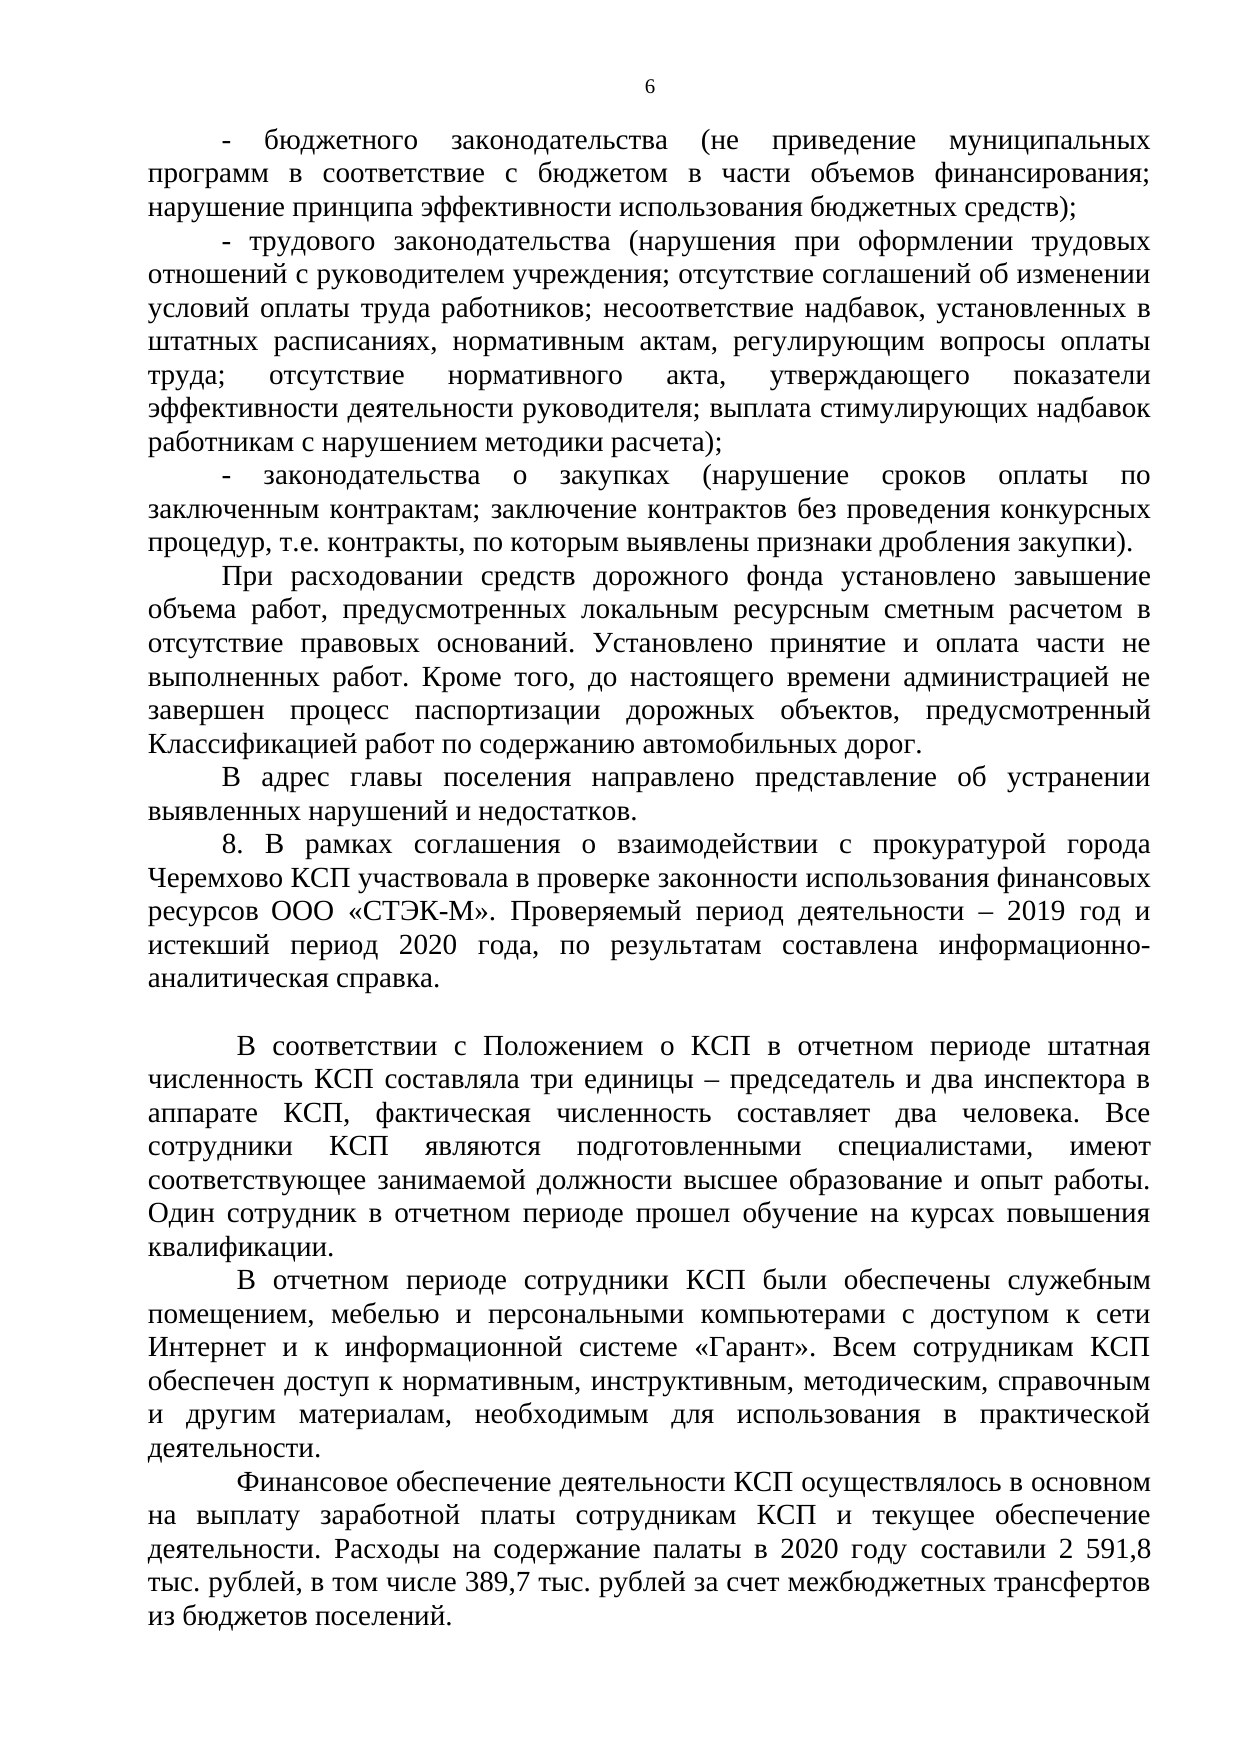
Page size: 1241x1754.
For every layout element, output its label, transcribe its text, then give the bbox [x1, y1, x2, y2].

text Финансовое обеспечение деятельности КСП осуществлялось в основном на выплату заработной платы сотрудникам КСП и текущее обеспечение деятельности. Расходы на содержание палаты в 2020 году составили 2 591,8 тыс. рублей, в том числе 389,7 тыс. рублей за счет межбюджетных трансфертов из бюджетов поселений. [148, 1464, 1152, 1631]
text - бюджетного законодательства (не приведение муниципальных программ в соответствие с бюджетом в части объемов финансирования; нарушение принципа эффективности использования бюджетных средств); [148, 122, 1152, 223]
text 8. В рамках соглашения о взаимодействии с прокуратурой города Черемхово КСП участвовала в проверке законности использования финансовых ресурсов ООО «СТЭК-М». Проверяемый период деятельности – 2019 год и истекший период 2020 года, по результатам составлена информационно-аналитическая справка. [148, 826, 1152, 994]
text При расходовании средств дорожного фонда установлено завышение объема работ, предусмотренных локальным ресурсным сметным расчетом в отсутствие правовых оснований. Установлено принятие и оплата части не выполненных работ. Кроме того, до настоящего времени администрацией не завершен процесс паспортизации дорожных объектов, предусмотренный Классификацией работ по содержанию автомобильных дорог. [148, 558, 1152, 759]
text В соответствии с Положением о КСП в отчетном периоде штатная численность КСП составляла три единицы – председатель и два инспектора в аппарате КСП, фактическая численность составляет два человека. Все сотрудники КСП являются подготовленными специалистами, имеют соответствующее занимаемой должности высшее образование и опыт работы. Один сотрудник в отчетном периоде прошел обучение на курсах повышения квалификации. [148, 1028, 1152, 1262]
text - законодательства о закупках (нарушение сроков оплаты по заключенным контрактам; заключение контрактов без проведения конкурсных процедур, т.е. контракты, по которым выявлены признаки дробления закупки). [148, 457, 1152, 558]
text - трудового законодательства (нарушения при оформлении трудовых отношений с руководителем учреждения; отсутствие соглашений об изменении условий оплаты труда работников; несоответствие надбавок, установленных в штатных расписаниях, нормативным актам, регулирующим вопросы оплаты труда; отсутствие нормативного акта, утверждающего показатели эффективности деятельности руководителя; выплата стимулирующих надбавок работникам с нарушением методики расчета); [148, 223, 1152, 457]
text В адрес главы поселения направлено представление об устранении выявленных нарушений и недостатков. [148, 759, 1152, 826]
text В отчетном периоде сотрудники КСП были обеспечены служебным помещением, мебелью и персональными компьютерами с доступом к сети Интернет и к информационной системе «Гарант». Всем сотрудникам КСП обеспечен доступ к нормативным, инструктивным, методическим, справочным и другим материалам, необходимым для использования в практической деятельности. [148, 1262, 1152, 1464]
